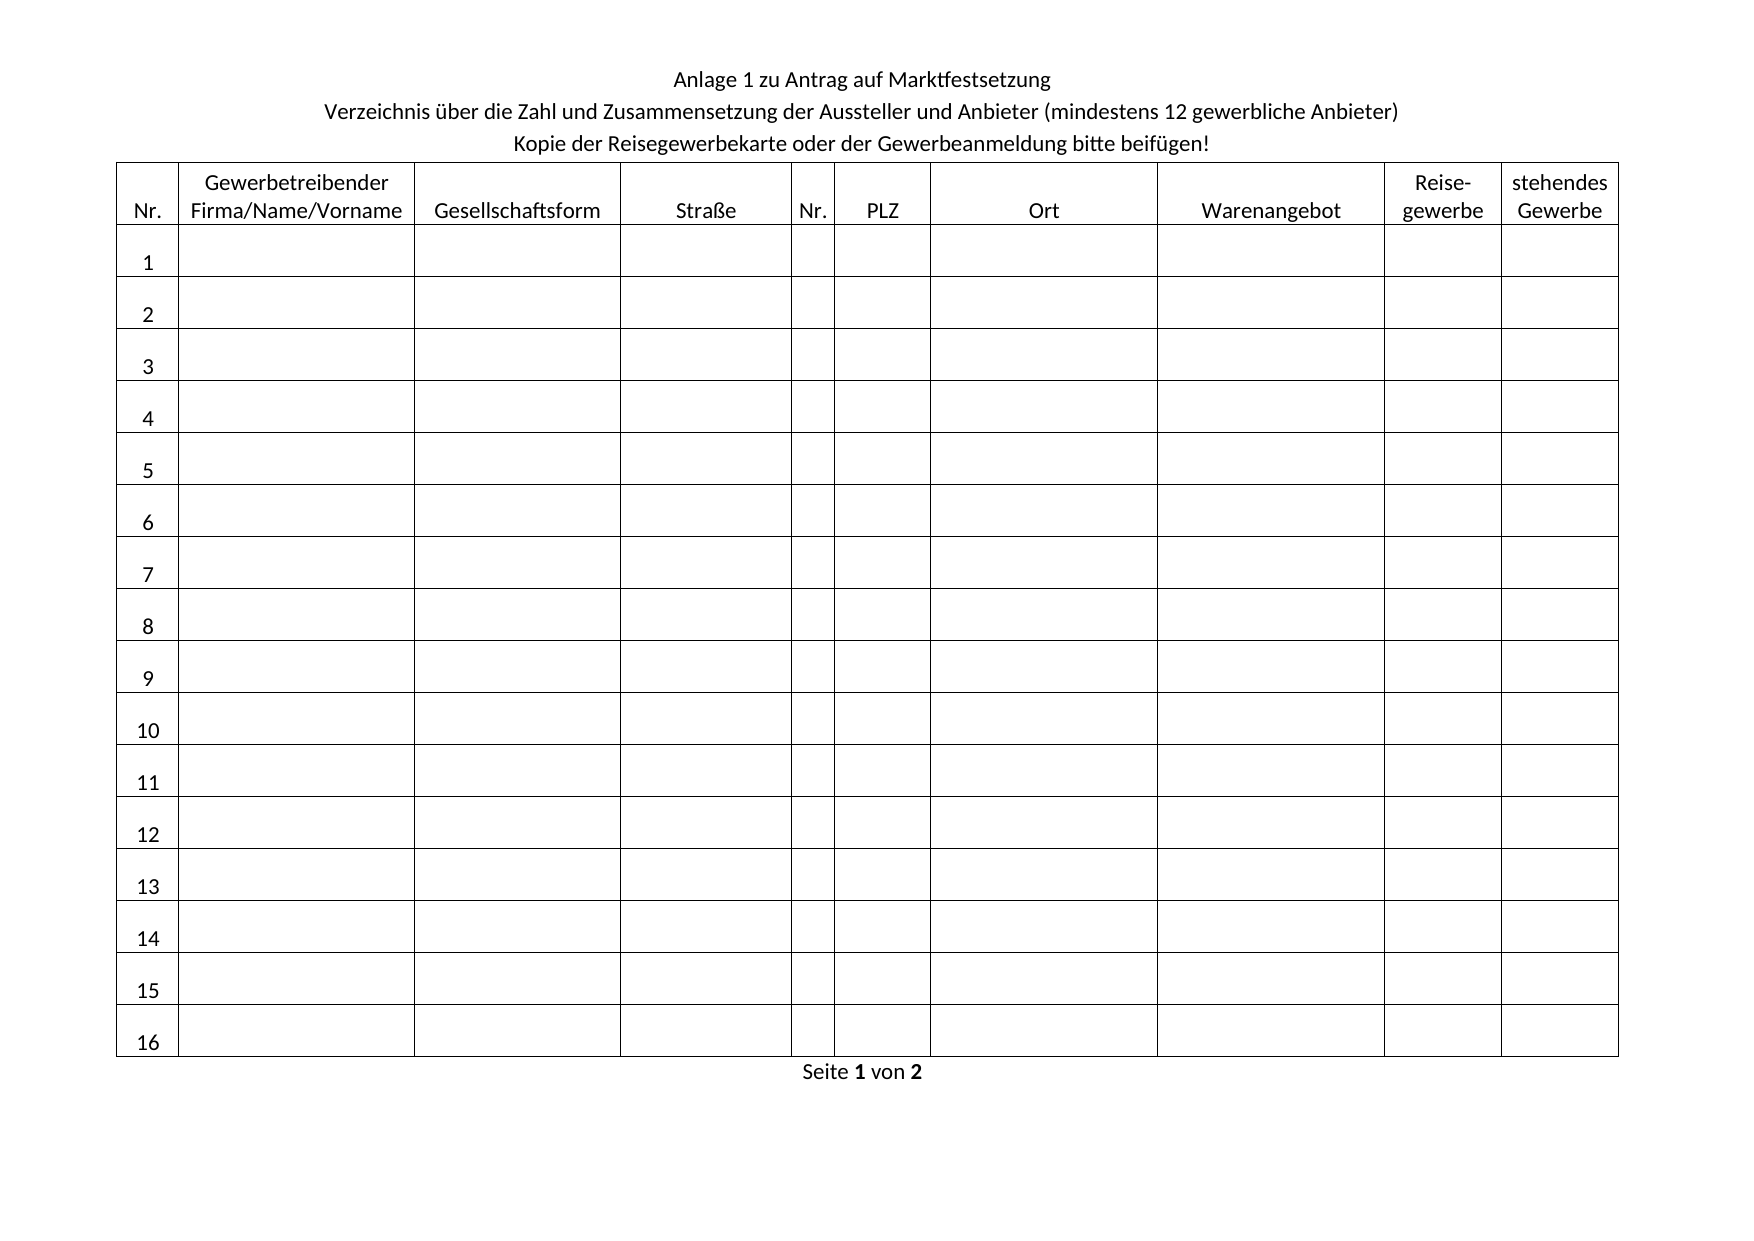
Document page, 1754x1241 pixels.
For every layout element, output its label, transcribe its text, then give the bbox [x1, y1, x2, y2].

table_cell [931, 1005, 1157, 1056]
table_cell [792, 849, 834, 900]
table_cell 13 [117, 849, 178, 900]
table_cell [1385, 901, 1501, 952]
table_cell [1502, 901, 1618, 952]
table_cell [621, 953, 791, 1004]
table_cell [1158, 381, 1384, 432]
table_cell [792, 277, 834, 328]
table_cell [1385, 485, 1501, 536]
table_cell [1385, 849, 1501, 900]
table_cell [1385, 329, 1501, 380]
table_header PLZ [835, 163, 930, 224]
table_cell [621, 1005, 791, 1056]
table_cell [835, 849, 930, 900]
table_cell [931, 433, 1157, 484]
table_cell [179, 433, 414, 484]
table_cell [415, 797, 620, 848]
table_cell [1158, 797, 1384, 848]
table_cell [931, 797, 1157, 848]
table_cell [179, 797, 414, 848]
table_cell [931, 849, 1157, 900]
table_cell [179, 225, 414, 276]
table_cell 4 [117, 381, 178, 432]
table_header Gewerbetreibender Firma/Name/Vorname [179, 163, 414, 224]
table_cell [931, 901, 1157, 952]
table_cell [835, 745, 930, 796]
table_cell [179, 953, 414, 1004]
table_cell [621, 485, 791, 536]
table_cell [1158, 641, 1384, 692]
table_cell [1158, 485, 1384, 536]
table_cell [792, 485, 834, 536]
table_cell [1502, 537, 1618, 588]
table_cell [179, 589, 414, 640]
text Kopie der Reisegewerbekarte oder der Gewerbeanmeldung bitte beifügen! [118, 129, 1606, 157]
table_cell [1502, 225, 1618, 276]
table_cell 1 [117, 225, 178, 276]
table_cell [835, 485, 930, 536]
table_cell [415, 641, 620, 692]
table_cell 9 [117, 641, 178, 692]
table_cell [1158, 277, 1384, 328]
table_cell [415, 225, 620, 276]
table_cell [1158, 329, 1384, 380]
table_cell [1502, 693, 1618, 744]
table_cell [621, 797, 791, 848]
table_cell [931, 537, 1157, 588]
table_cell [931, 745, 1157, 796]
table_cell [931, 381, 1157, 432]
table_cell [1502, 849, 1618, 900]
table_cell [179, 537, 414, 588]
table_cell [835, 537, 930, 588]
table_cell [835, 693, 930, 744]
table_cell 6 [117, 485, 178, 536]
table_cell [179, 901, 414, 952]
table_cell [415, 589, 620, 640]
table_cell [792, 641, 834, 692]
table_cell [792, 225, 834, 276]
table_cell [415, 485, 620, 536]
table_cell [1158, 901, 1384, 952]
table_cell [415, 381, 620, 432]
table_cell [415, 537, 620, 588]
table_cell [835, 797, 930, 848]
table_header Warenangebot [1158, 163, 1384, 224]
table_cell [1502, 381, 1618, 432]
table_cell 2 [117, 277, 178, 328]
table_cell [792, 953, 834, 1004]
table_header Nr. [117, 163, 178, 224]
table_cell [835, 589, 930, 640]
table_cell [415, 745, 620, 796]
table_cell [415, 329, 620, 380]
table_cell [1158, 537, 1384, 588]
table_cell [1158, 433, 1384, 484]
table_cell [931, 589, 1157, 640]
table_cell [931, 953, 1157, 1004]
table_cell [621, 693, 791, 744]
table_cell [792, 1005, 834, 1056]
table_cell 8 [117, 589, 178, 640]
table_cell [1158, 1005, 1384, 1056]
table_cell [1385, 433, 1501, 484]
table_cell [621, 225, 791, 276]
table_header Reise- gewerbe [1385, 163, 1501, 224]
text Verzeichnis über die Zahl und Zusammensetzung der Aussteller und Anbieter (mindestens 12 gewerbliche Anbieter) [118, 97, 1606, 125]
table_cell [792, 693, 834, 744]
table_cell [931, 329, 1157, 380]
table_header Nr. [792, 163, 834, 224]
table_cell [179, 641, 414, 692]
table_cell [415, 1005, 620, 1056]
table_cell [621, 745, 791, 796]
table_cell 11 [117, 745, 178, 796]
table_cell [621, 641, 791, 692]
table_cell [1158, 849, 1384, 900]
table_cell [792, 797, 834, 848]
table_cell [1158, 745, 1384, 796]
table_cell [1158, 225, 1384, 276]
table_cell [835, 953, 930, 1004]
table_cell [1158, 953, 1384, 1004]
text Seite 1 von 2 [118, 1057, 1606, 1085]
table_cell [1385, 1005, 1501, 1056]
table_cell [621, 277, 791, 328]
table_cell [1385, 693, 1501, 744]
table_cell [835, 433, 930, 484]
table_cell [1385, 745, 1501, 796]
table_cell [835, 901, 930, 952]
table_cell [415, 901, 620, 952]
table_cell [1502, 953, 1618, 1004]
table_cell [931, 693, 1157, 744]
table_cell [931, 485, 1157, 536]
table_cell [1385, 641, 1501, 692]
table_cell [621, 849, 791, 900]
table_cell [835, 1005, 930, 1056]
table_cell 15 [117, 953, 178, 1004]
table_cell [931, 641, 1157, 692]
table_cell [1502, 1005, 1618, 1056]
table_cell [179, 485, 414, 536]
table_cell [792, 329, 834, 380]
table_cell [931, 225, 1157, 276]
table_cell [415, 953, 620, 1004]
table_cell [792, 745, 834, 796]
table_cell [1385, 277, 1501, 328]
table_cell [415, 433, 620, 484]
table_cell 14 [117, 901, 178, 952]
table_cell [415, 849, 620, 900]
table_header stehendes Gewerbe [1502, 163, 1618, 224]
table_cell [835, 225, 930, 276]
table_cell 10 [117, 693, 178, 744]
table_cell [835, 277, 930, 328]
table_cell [792, 901, 834, 952]
table_cell [415, 693, 620, 744]
table_cell [792, 589, 834, 640]
table_cell [835, 381, 930, 432]
table_cell [1502, 485, 1618, 536]
table_cell 3 [117, 329, 178, 380]
table_cell [1158, 589, 1384, 640]
table_cell [835, 641, 930, 692]
table_cell [1502, 589, 1618, 640]
table_cell [621, 901, 791, 952]
table_cell [1502, 329, 1618, 380]
table_cell [1502, 641, 1618, 692]
table_cell [1158, 693, 1384, 744]
table_cell [621, 433, 791, 484]
table_cell [179, 381, 414, 432]
table_cell [179, 329, 414, 380]
table_cell [792, 537, 834, 588]
table_cell [1385, 589, 1501, 640]
table_cell [792, 433, 834, 484]
table_cell [621, 589, 791, 640]
table_cell [179, 849, 414, 900]
table_cell [1502, 433, 1618, 484]
table_header Gesellschaftsform [415, 163, 620, 224]
table_cell [1385, 537, 1501, 588]
table_header Straße [621, 163, 791, 224]
table_cell [621, 537, 791, 588]
table_cell [179, 1005, 414, 1056]
table_cell [792, 381, 834, 432]
table_cell [835, 329, 930, 380]
table_cell [1502, 797, 1618, 848]
table_cell [179, 277, 414, 328]
table_cell [1385, 953, 1501, 1004]
table_cell 12 [117, 797, 178, 848]
table_cell 7 [117, 537, 178, 588]
table_header Ort [931, 163, 1157, 224]
table_cell [1385, 381, 1501, 432]
table_cell [1502, 277, 1618, 328]
table_cell [1385, 797, 1501, 848]
table_cell 5 [117, 433, 178, 484]
text Anlage 1 zu Antrag auf Marktfestsetzung [118, 65, 1606, 93]
table_cell [1385, 225, 1501, 276]
table_cell [621, 381, 791, 432]
table_cell [621, 329, 791, 380]
table_cell [179, 745, 414, 796]
table_cell 16 [117, 1005, 178, 1056]
table_cell [1502, 745, 1618, 796]
table_cell [931, 277, 1157, 328]
table_cell [179, 693, 414, 744]
table_cell [415, 277, 620, 328]
